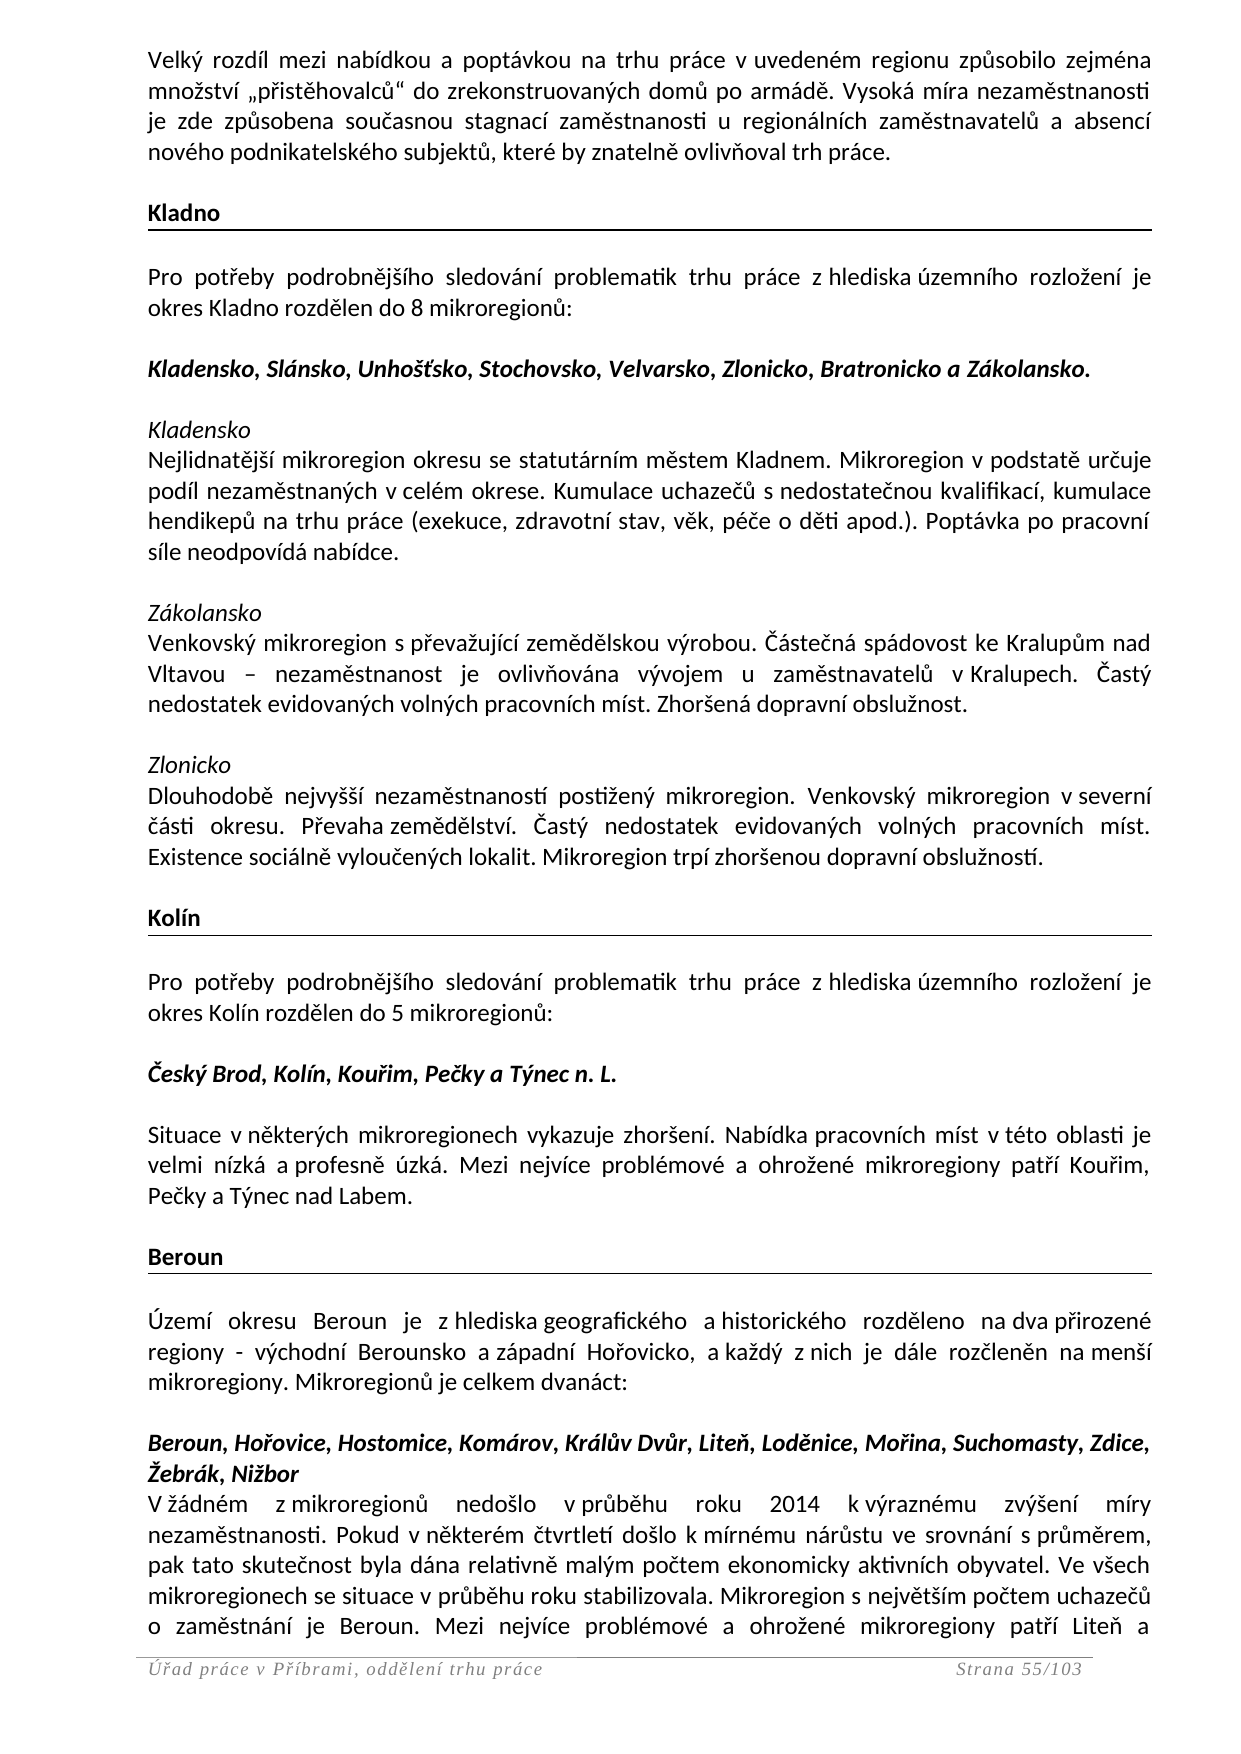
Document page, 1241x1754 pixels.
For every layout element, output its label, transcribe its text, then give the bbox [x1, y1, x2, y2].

text Pro potřeby podrobnějšího sledování problematik trhu práce z hlediska územního rozložení je okres Kolín rozdělen do 5 mikroregionů: [148, 966, 1152, 1027]
text Beroun [148, 1241, 1152, 1273]
text Nejlidnatější mikroregion okresu se statutárním městem Kladnem. Mikroregion v podstatě určuje podíl nezaměstnaných v celém okrese. Kumulace uchazečů s nedostatečnou kvalifikací, kumulace hendikepů na trhu práce (exekuce, zdravotní stav, věk, péče o děti apod.). Poptávka po pracovní síle neodpovídá nabídce. [148, 444, 1152, 566]
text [148, 1488, 1152, 1641]
text Velký rozdíl mezi nabídkou a poptávkou na trhu práce v uvedeném regionu způsobilo zejména množství „přistěhovalců“ do zrekonstruovaných domů po armádě. Vysoká míra nezaměstnanosti je zde způsobena současnou stagnací zaměstnanosti u regionálních zaměstnavatelů a absencí nového podnikatelského subjektů, které by znatelně ovlivňoval trh práce. [148, 44, 1152, 166]
text Kladno [148, 197, 1152, 229]
text Dlouhodobě nejvyšší nezaměstnaností postižený mikroregion. Venkovský mikroregion v severní části okresu. Převaha zemědělství. Častý nedostatek evidovaných volných pracovních míst. Existence sociálně vyloučených lokalit. Mikroregion trpí zhoršenou dopravní obslužností. [148, 780, 1152, 872]
text Kladensko, Slánsko, Unhošťsko, Stochovsko, Velvarsko, Zlonicko, Bratronicko a Zákolansko. [148, 353, 1152, 383]
text Kolín [148, 902, 1152, 935]
text Venkovský mikroregion s převažující zemědělskou výrobou. Částečná spádovost ke Kralupům nad Vltavou – nezaměstnanost je ovlivňována vývojem u zaměstnavatelů v Kralupech. Častý nedostatek evidovaných volných pracovních míst. Zhoršená dopravní obslužnost. [148, 627, 1152, 719]
text Český Brod, Kolín, Kouřim, Pečky a Týnec n. L. [148, 1058, 1152, 1088]
text Situace v některých mikroregionech vykazuje zhoršení. Nabídka pracovních míst v této oblasti je velmi nízká a profesně úzká. Mezi nejvíce problémové a ohrožené mikroregiony patří Kouřim, Pečky a Týnec nad Labem. [148, 1119, 1152, 1210]
text Zákolansko [148, 597, 1152, 627]
text Kladensko [148, 414, 1152, 444]
text Beroun, Hořovice, Hostomice, Komárov, Králův Dvůr, Liteň, Loděnice, Mořina, Suchomasty, Zdice, Žebrák, Nižbor [148, 1427, 1152, 1488]
text Pro potřeby podrobnějšího sledování problematik trhu práce z hlediska územního rozložení je okres Kladno rozdělen do 8 mikroregionů: [148, 261, 1152, 322]
text Zlonicko [148, 749, 1152, 780]
text Území okresu Beroun je z hlediska geografického a historického rozděleno na dva přirozené regiony - východní Berounsko a západní Hořovicko, a každý z nich je dále rozčleněn na menší mikroregiony. Mikroregionů je celkem dvanáct: [148, 1305, 1152, 1397]
